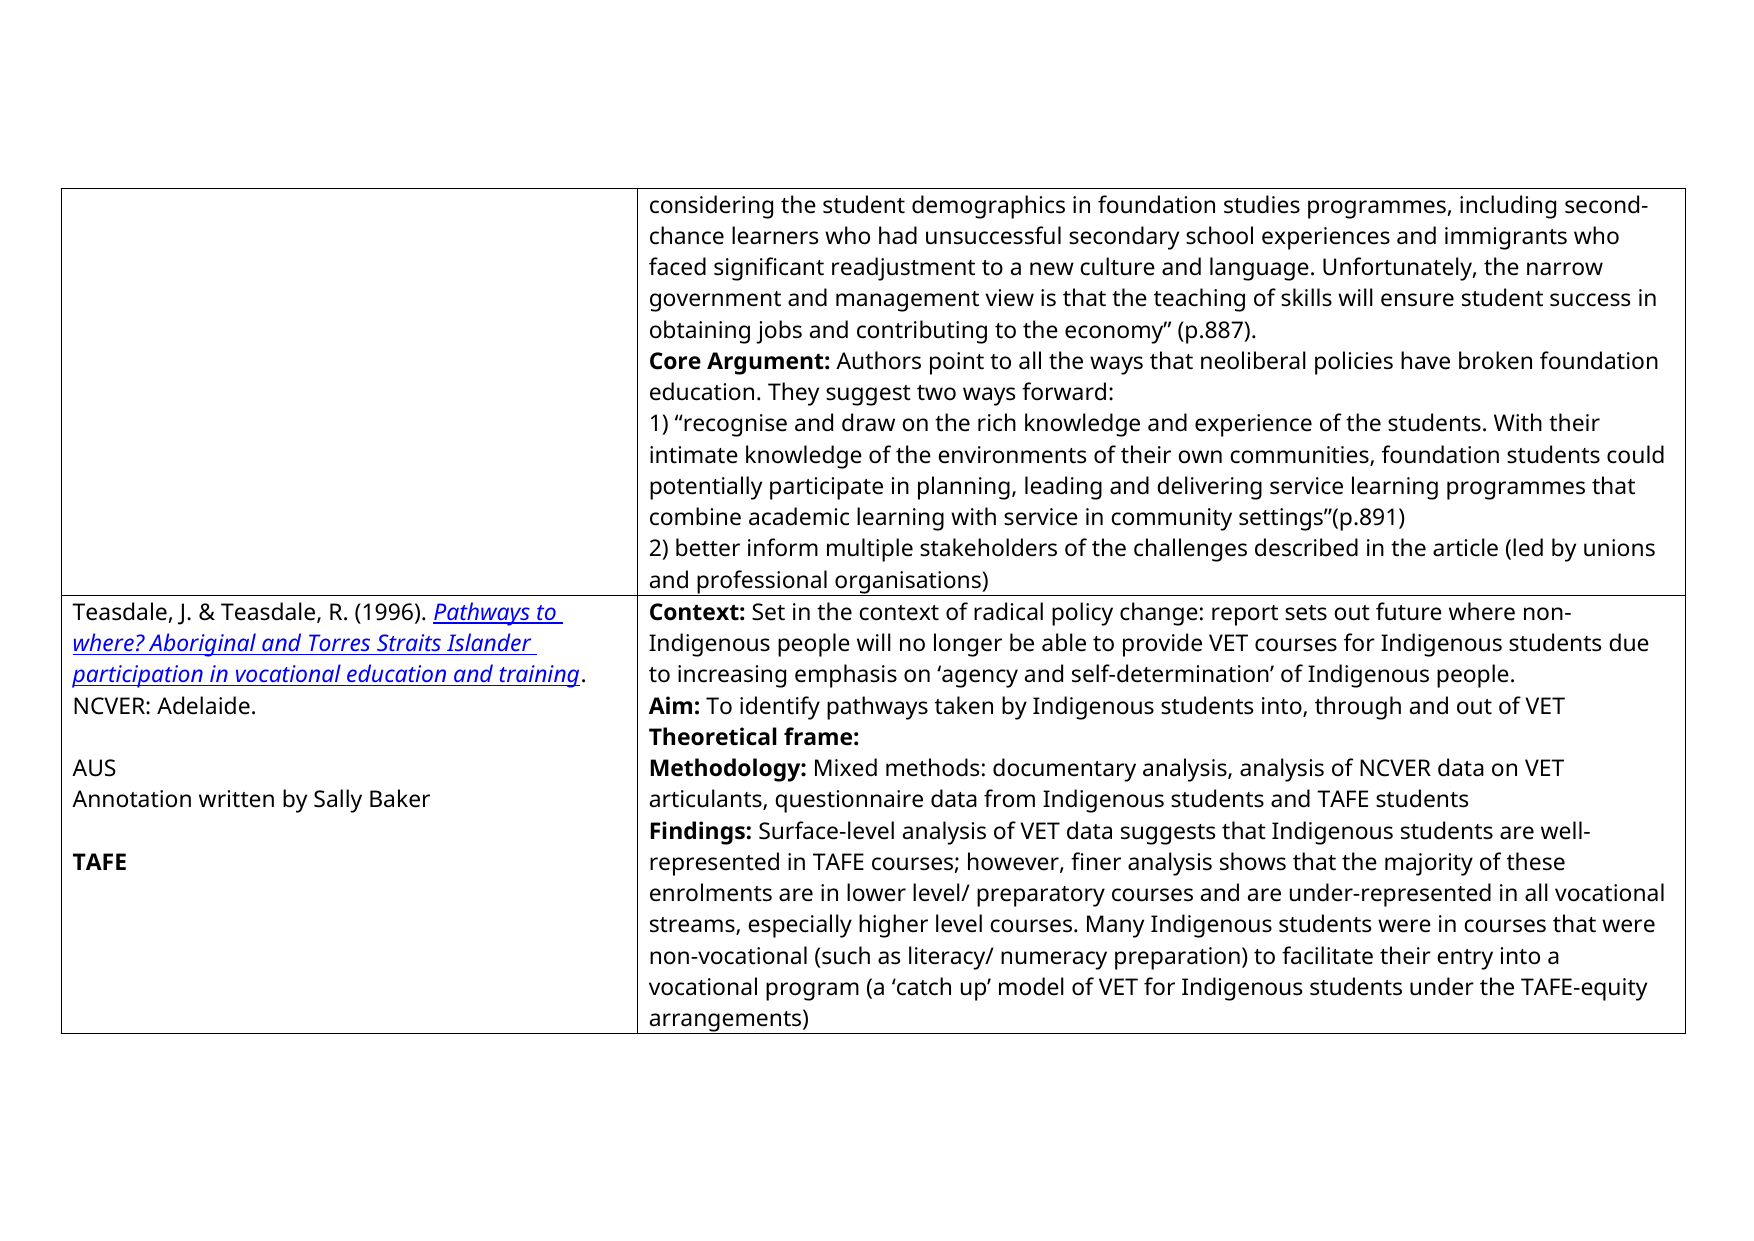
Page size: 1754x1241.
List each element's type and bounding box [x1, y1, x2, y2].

table_cell [62, 189, 637, 595]
table_cell [638, 189, 1685, 595]
table_cell [638, 596, 1685, 1033]
table_cell [62, 596, 637, 1033]
